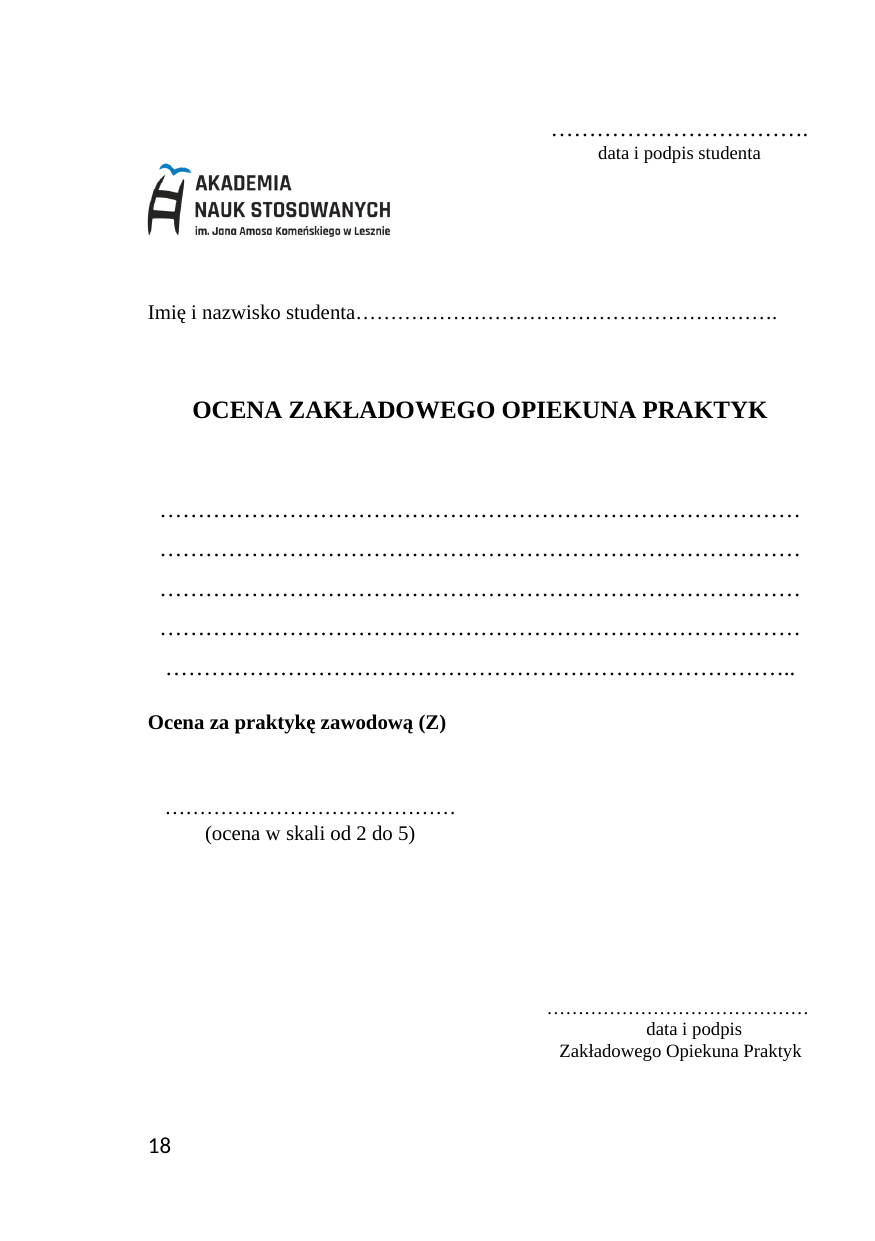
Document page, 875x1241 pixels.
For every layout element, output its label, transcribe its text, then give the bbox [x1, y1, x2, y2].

picture [147, 163, 390, 237]
text ……………………………. [546, 115, 812, 142]
text ………………………………………………………………………………………………………………………………………………………………………………………………………………………………………………………………………………………………………………………………………………………………………………….. [148, 496, 812, 680]
text …………………………………… [546, 997, 812, 1018]
text OCENA ZAKŁADOWEGO OPIEKUNA PRAKTYK [148, 396, 812, 424]
text data i podpis [502, 1018, 812, 1040]
text Ocena za praktykę zawodową (Z) [148, 710, 812, 734]
text Zakładowego Opiekuna Praktyk [502, 1040, 812, 1061]
text …………………………………… [148, 795, 472, 819]
text (ocena w skali od 2 do 5) [148, 821, 472, 845]
text data i podpis studenta [546, 142, 812, 163]
text Imię i nazwisko studenta……………………………………………………. [148, 300, 812, 324]
